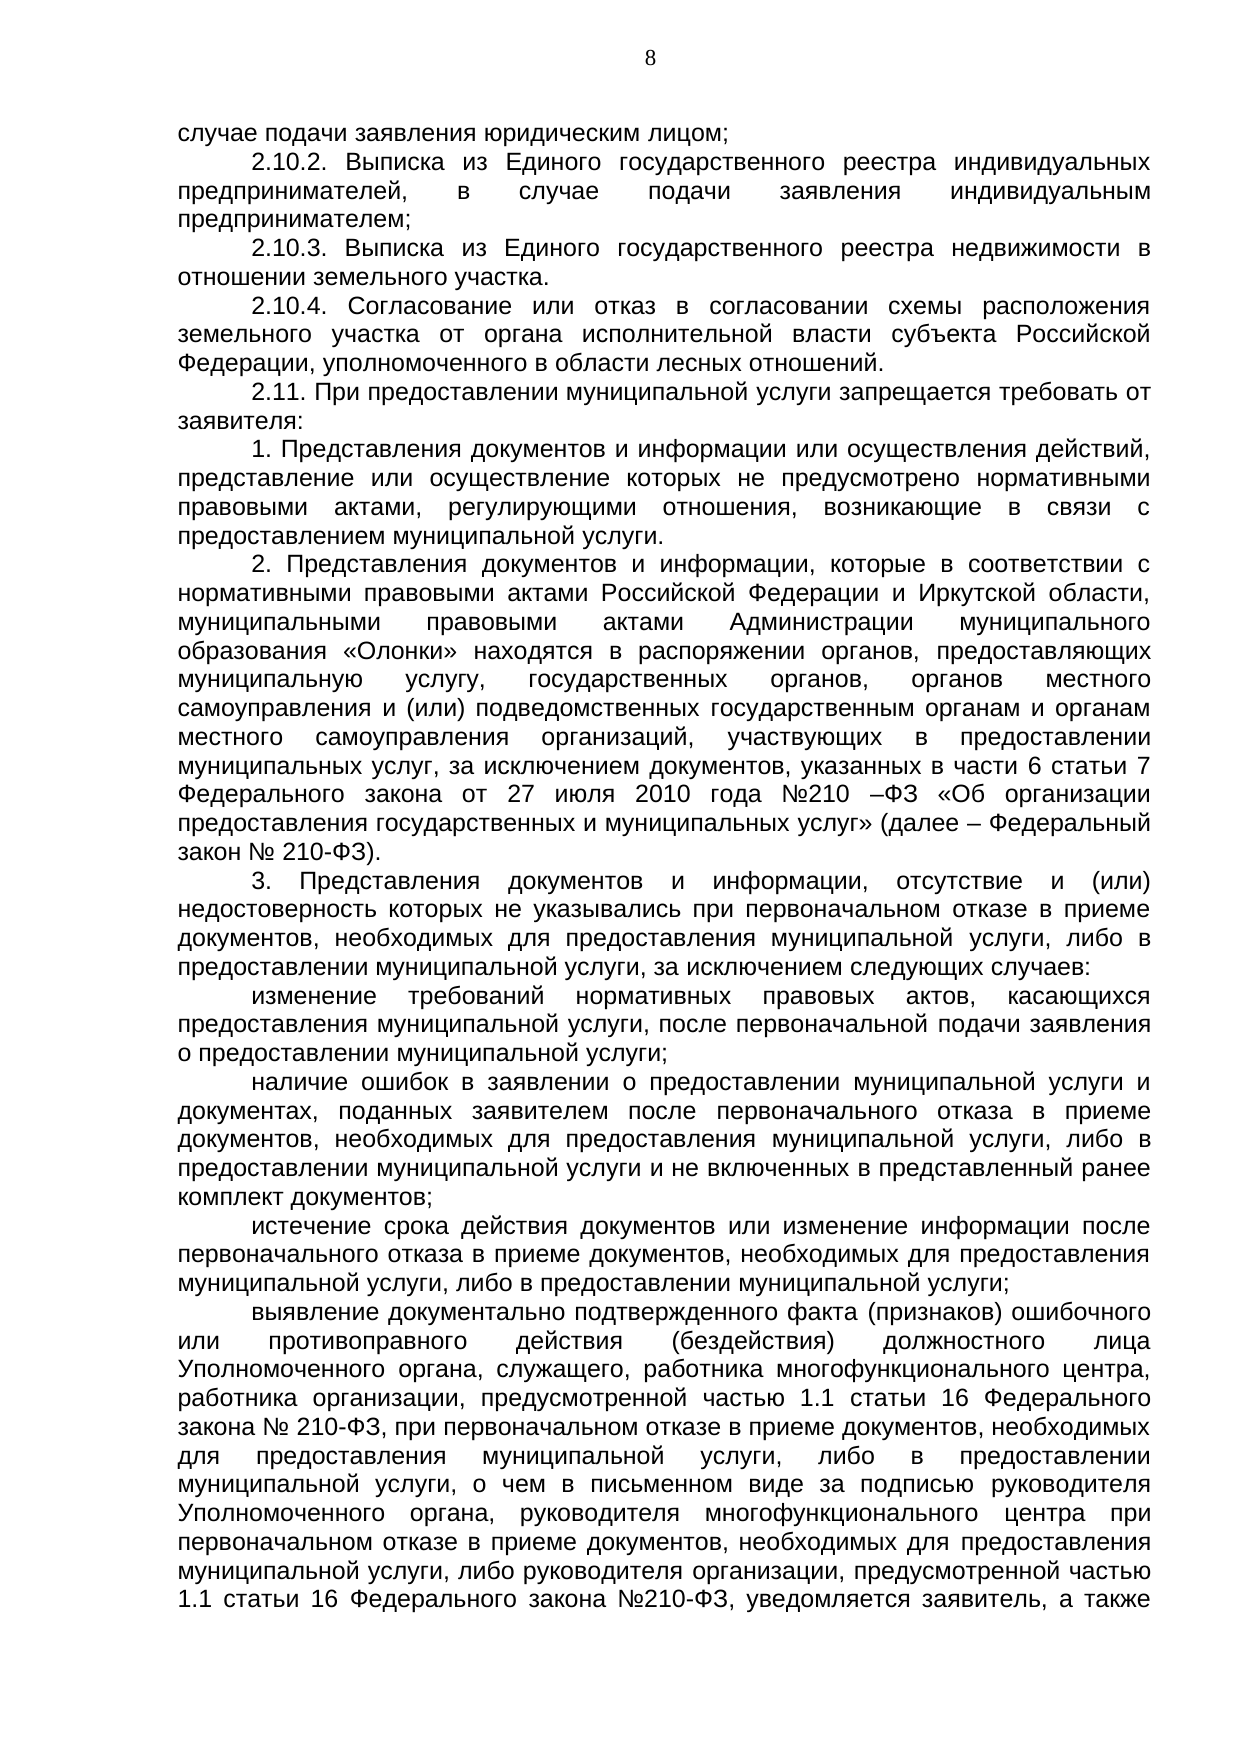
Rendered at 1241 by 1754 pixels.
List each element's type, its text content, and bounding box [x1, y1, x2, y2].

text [177, 118, 1151, 147]
text 2.10.3. Выписка из Единого государственного реестра недвижимости в отношении земельного участка. [177, 233, 1151, 291]
text изменение требований нормативных правовых актов, касающихся предоставления муниципальной услуги, после первоначальной подачи заявления о предоставлении муниципальной услуги; [177, 981, 1151, 1067]
text истечение срока действия документов или изменение информации после первоначального отказа в приеме документов, необходимых для предоставления муниципальной услуги, либо в предоставлении муниципальной услуги; [177, 1211, 1151, 1297]
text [177, 1297, 1151, 1613]
text 2. Представления документов и информации, которые в соответствии с нормативными правовыми актами Российской Федерации и Иркутской области, муниципальными правовыми актами Администрации муниципального образования «Олонки» находятся в распоряжении органов, предоставляющих муниципальную услугу, государственных органов, органов местного самоуправления и (или) подведомственных государственным органам и органам местного самоуправления организаций, участвующих в предоставлении муниципальных услуг, за исключением документов, указанных в части 6 статьи 7 Федерального закона от 27 июля 2010 года №210 –ФЗ «Об организации предоставления государственных и муниципальных услуг» (далее – Федеральный закон № 210-ФЗ). [177, 549, 1151, 866]
text 2.10.4. Согласование или отказ в согласовании схемы расположения земельного участка от органа исполнительной власти субъекта Российской Федерации, уполномоченного в области лесных отношений. [177, 291, 1151, 377]
text 1. Представления документов и информации или осуществления действий, представление или осуществление которых не предусмотрено нормативными правовыми актами, регулирующими отношения, возникающие в связи с предоставлением муниципальной услуги. [177, 434, 1151, 549]
text 2.10.2. Выписка из Единого государственного реестра индивидуальных предпринимателей, в случае подачи заявления индивидуальным предпринимателем; [177, 147, 1151, 233]
text 2.11. При предоставлении муниципальной услуги запрещается требовать от заявителя: [177, 377, 1151, 434]
text 3. Представления документов и информации, отсутствие и (или) недостоверность которых не указывались при первоначальном отказе в приеме документов, необходимых для предоставления муниципальной услуги, либо в предоставлении муниципальной услуги, за исключением следующих случаев: [177, 866, 1151, 981]
text наличие ошибок в заявлении о предоставлении муниципальной услуги и документах, поданных заявителем после первоначального отказа в приеме документов, необходимых для предоставления муниципальной услуги, либо в предоставлении муниципальной услуги и не включенных в представленный ранее комплект документов; [177, 1067, 1151, 1211]
